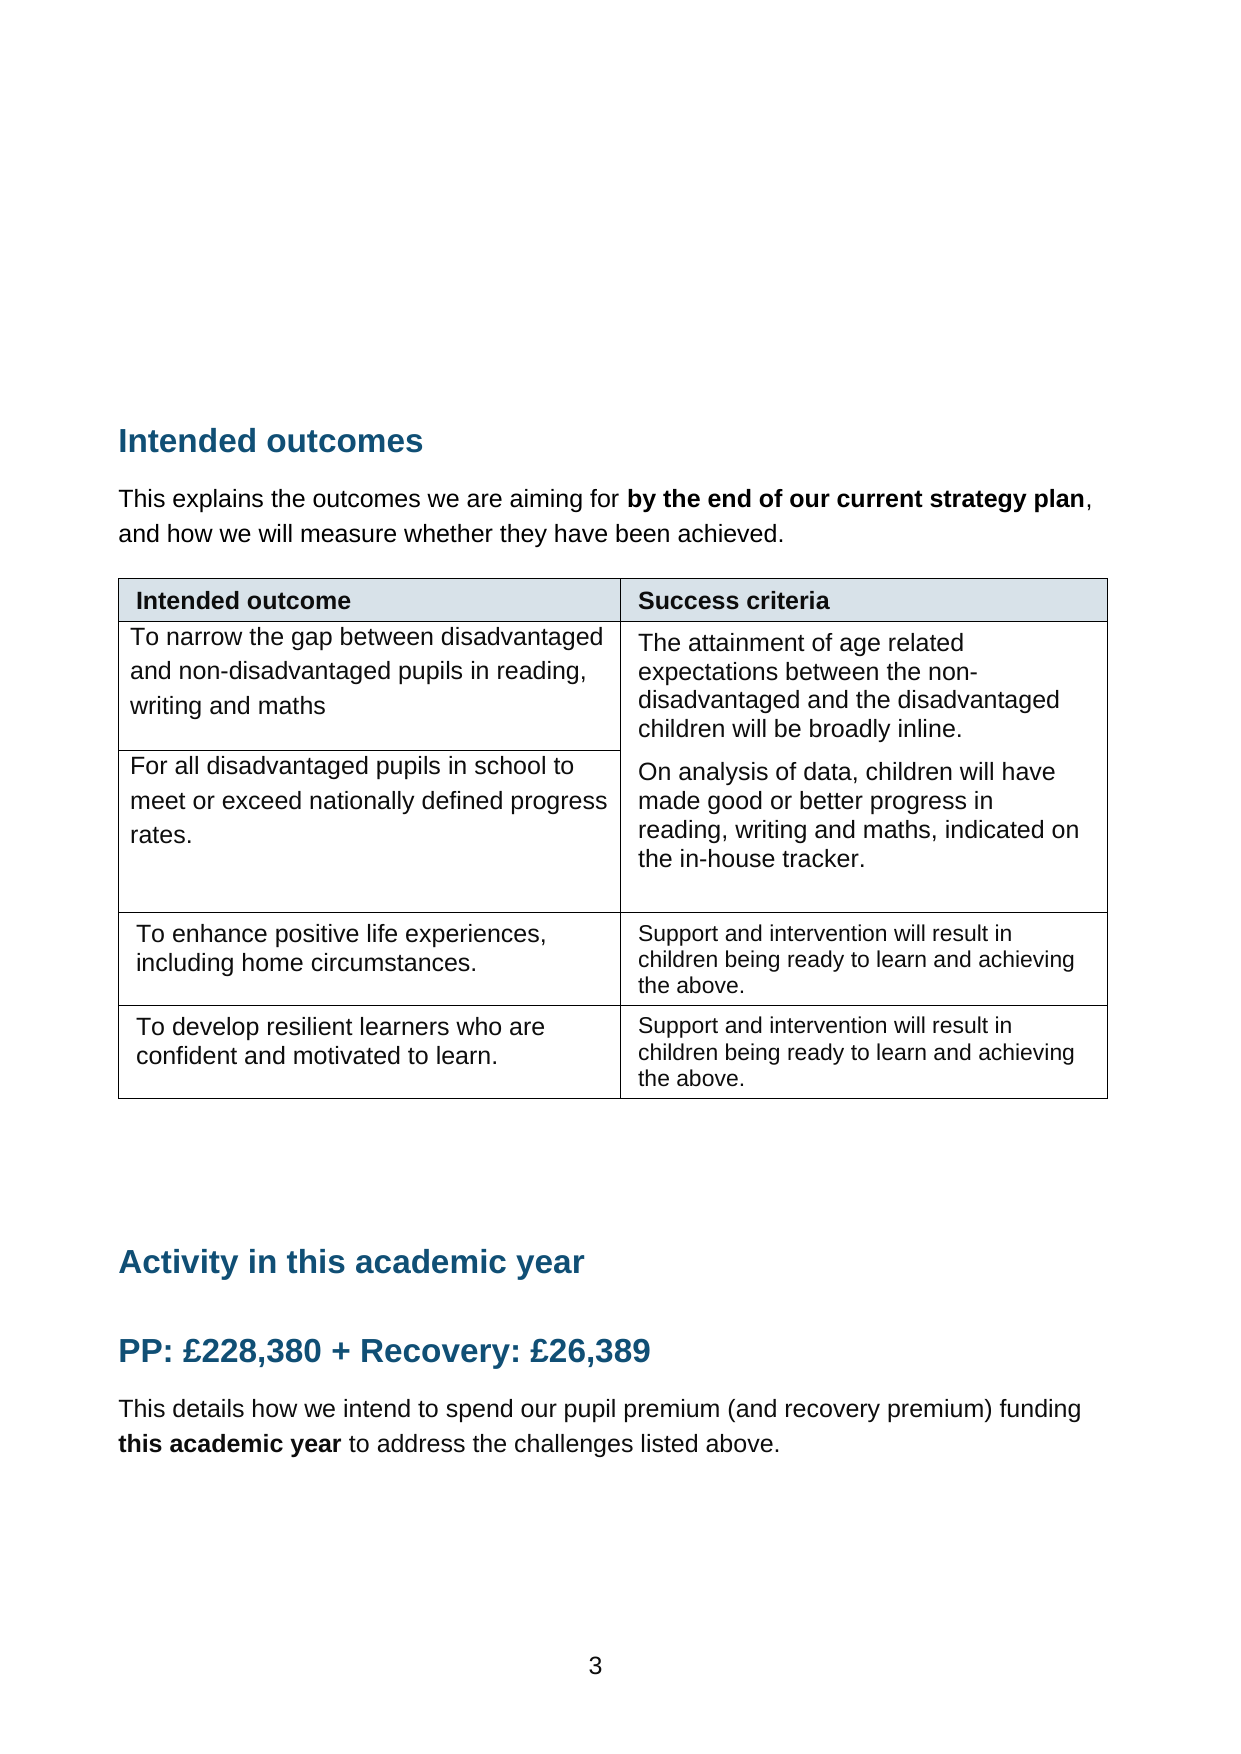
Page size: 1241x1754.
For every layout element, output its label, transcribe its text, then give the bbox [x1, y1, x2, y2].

text This explains the outcomes we are aiming for by the end of our current strategy plan, and how we will measure whether they have been achieved. [118, 484, 1107, 548]
table_cell To develop resilient learners who are confident and motivated to learn. [119, 1006, 620, 1097]
table_header Intended outcome [119, 579, 620, 621]
table_cell To enhance positive life experiences, including home circumstances. [119, 913, 620, 1005]
subtitle Activity in this academic year [118, 1242, 1107, 1281]
table_header Success criteria [621, 579, 1107, 621]
table_cell For all disadvantaged pupils in school to meet or exceed nationally defined progress rates. [119, 751, 620, 912]
text This details how we intend to spend our pupil premium (and recovery premium) funding this academic year to address the challenges listed above. [118, 1394, 1107, 1457]
table_cell Support and intervention will result in children being ready to learn and achieving the above. [621, 913, 1107, 1005]
table_cell On analysis of data, children will have made good or better progress in reading, writing and maths, indicated on the in-house tracker. [621, 750, 1107, 912]
subtitle Intended outcomes [118, 421, 1107, 459]
table_cell The attainment of age related expectations between the non-disadvantaged and the disadvantaged children will be broadly inline. [621, 622, 1107, 750]
subtitle PP: £228,380 + Recovery: £26,389 [118, 1331, 1107, 1369]
table_cell To narrow the gap between disadvantaged and non-disadvantaged pupils in reading, writing and maths [119, 622, 620, 750]
table_cell Support and intervention will result in children being ready to learn and achieving the above. [621, 1006, 1107, 1097]
